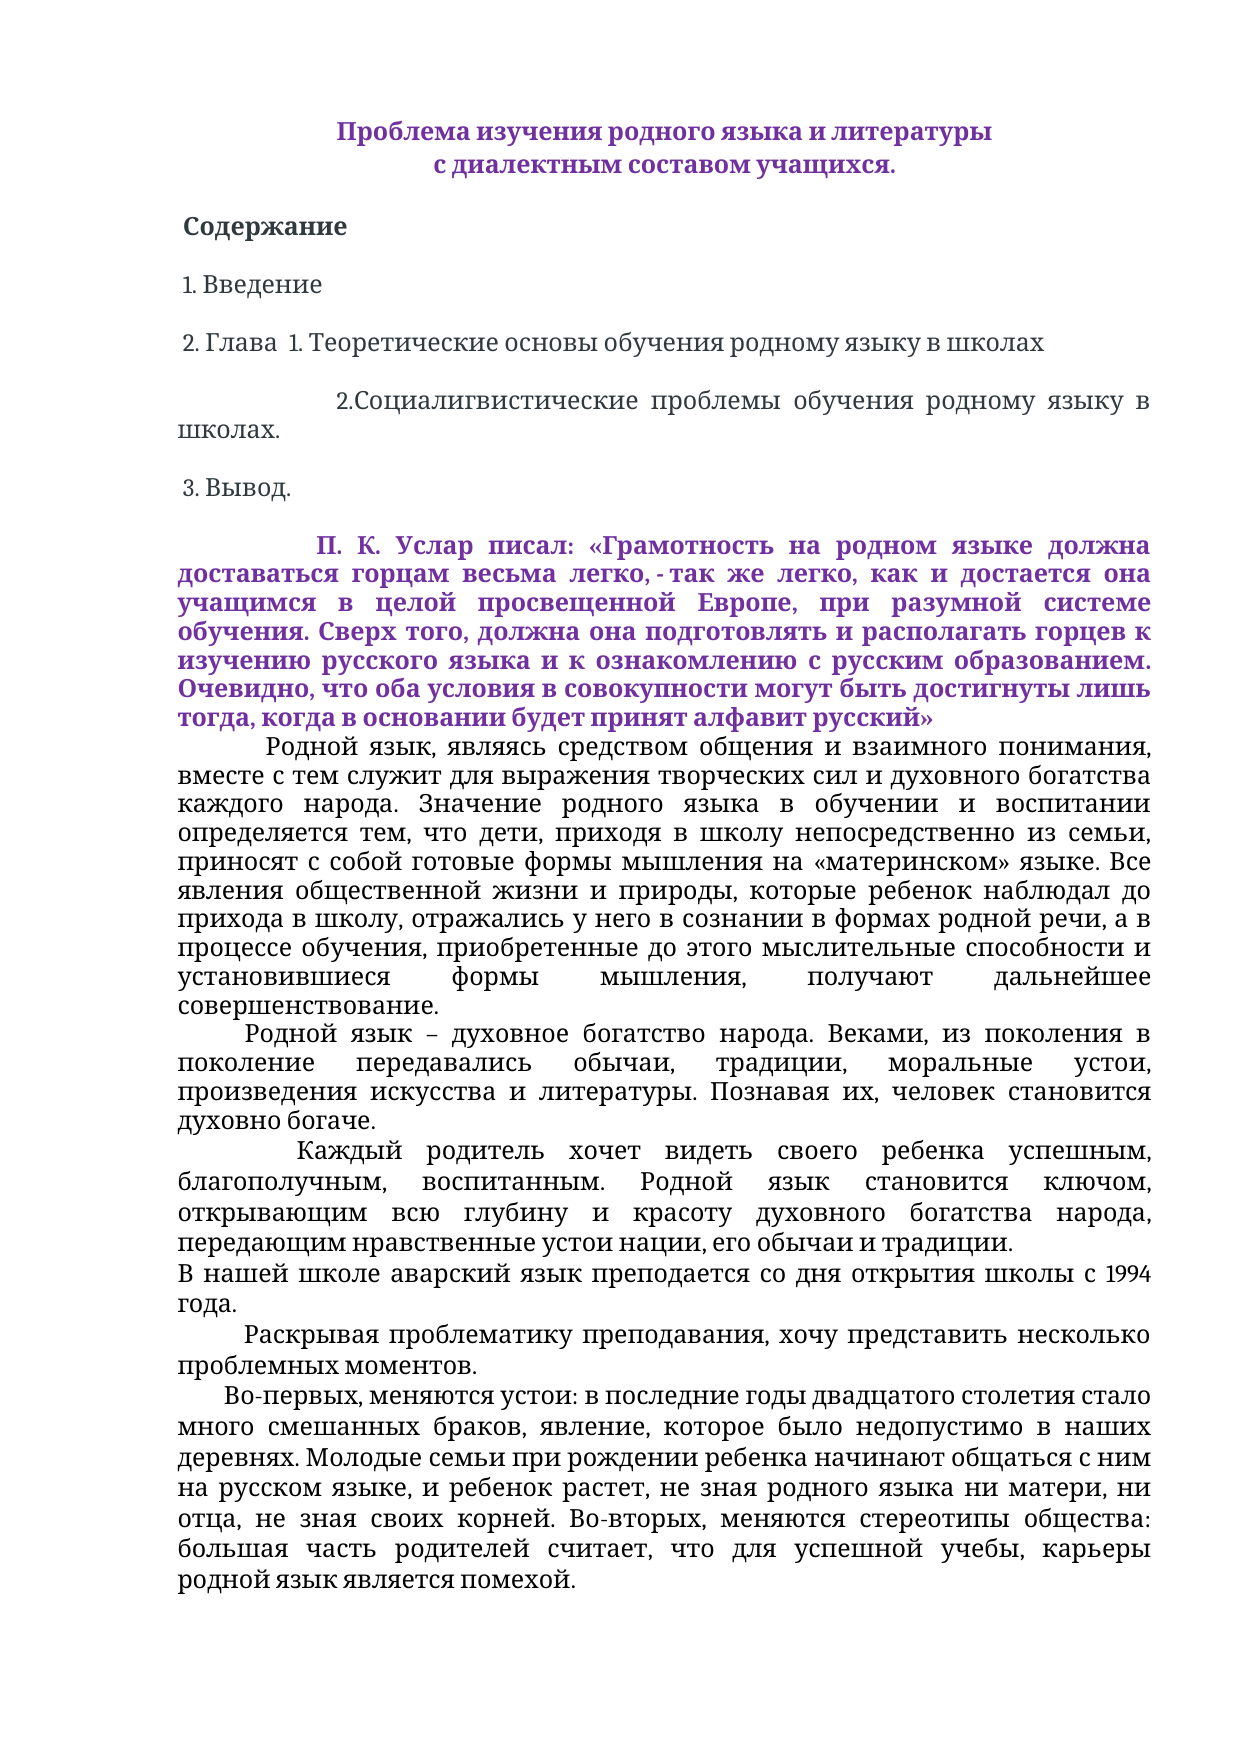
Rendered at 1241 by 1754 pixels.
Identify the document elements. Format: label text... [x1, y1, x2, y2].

text В нашей школе аварский язык преподается со дня открытия школы с 1994 года. [177, 1258, 1152, 1319]
text Раскрывая проблематику преподавания, хочу представить несколько проблемных моментов. [177, 1319, 1152, 1380]
text 1. Введение [177, 271, 1152, 300]
text Содержание [177, 213, 1152, 242]
text Проблема изучения родного языка и литературы [177, 118, 1152, 147]
text Родной язык, являясь средством общения и взаимного понимания, вместе с тем служит для выражения творческих сил и духовного богатства каждого народа. Значение родного языка в обучении и воспитании определяется тем, что дети, приходя в школу непосредственно из семьи, приносят с собой готовые формы мышления на «материнском» языке. Все явления общественной жизни и природы, которые ребенок наблюдал до прихода в школу, отражались у него в сознании в формах родной речи, а в процессе обучения, приобретенные до этого мыслительные способности и установившиеся формы мышления, получают дальнейшее совершенствование. [177, 733, 1152, 1020]
text с диалектным составом учащихся. [177, 151, 1152, 180]
text 3. Вывод. [177, 474, 1152, 502]
text 2. Глава 1. Теоретические основы обучения родному языку в школах [177, 329, 1152, 358]
text П. К. Услар писал: «Грамотность на родном языке должна доставаться горцам весьма легко, - так же легко, как и достается она учащимся в целой просвещенной Европе, при разумной системе обучения. Сверх того, должна она подготовлять и располагать горцев к изучению русского языка и к ознакомлению с русским образованием. Очевидно, что оба условия в совокупности могут быть достигнуты лишь тогда, когда в основании будет принят алфавит русский» [177, 532, 1152, 733]
text 2.Социалигвистические проблемы обучения родному языку в школах. [177, 387, 1152, 444]
text Родной язык – духовное богатство народа. Веками, из поколения в поколение передавались обычаи, традиции, моральные устои, произведения искусства и литературы. Познавая их, человек становится духовно богаче. [177, 1020, 1152, 1135]
text Каждый родитель хочет видеть своего ребенка успешным, благополучным, воспитанным. Родной язык становится ключом, открывающим всю глубину и красоту духовного богатства народа, передающим нравственные устои нации, его обычаи и традиции. [177, 1135, 1152, 1258]
text Во-первых, меняются устои: в последние годы двадцатого столетия стало много смешанных браков, явление, которое было недопустимо в наших деревнях. Молодые семьи при рождении ребенка начинают общаться с ним на русском языке, и ребенок растет, не зная родного языка ни матери, ни отца, не зная своих корней. Во-вторых, меняются стереотипы общества: большая часть родителей считает, что для успешной учебы, карьеры родной язык является помехой. [177, 1380, 1152, 1595]
